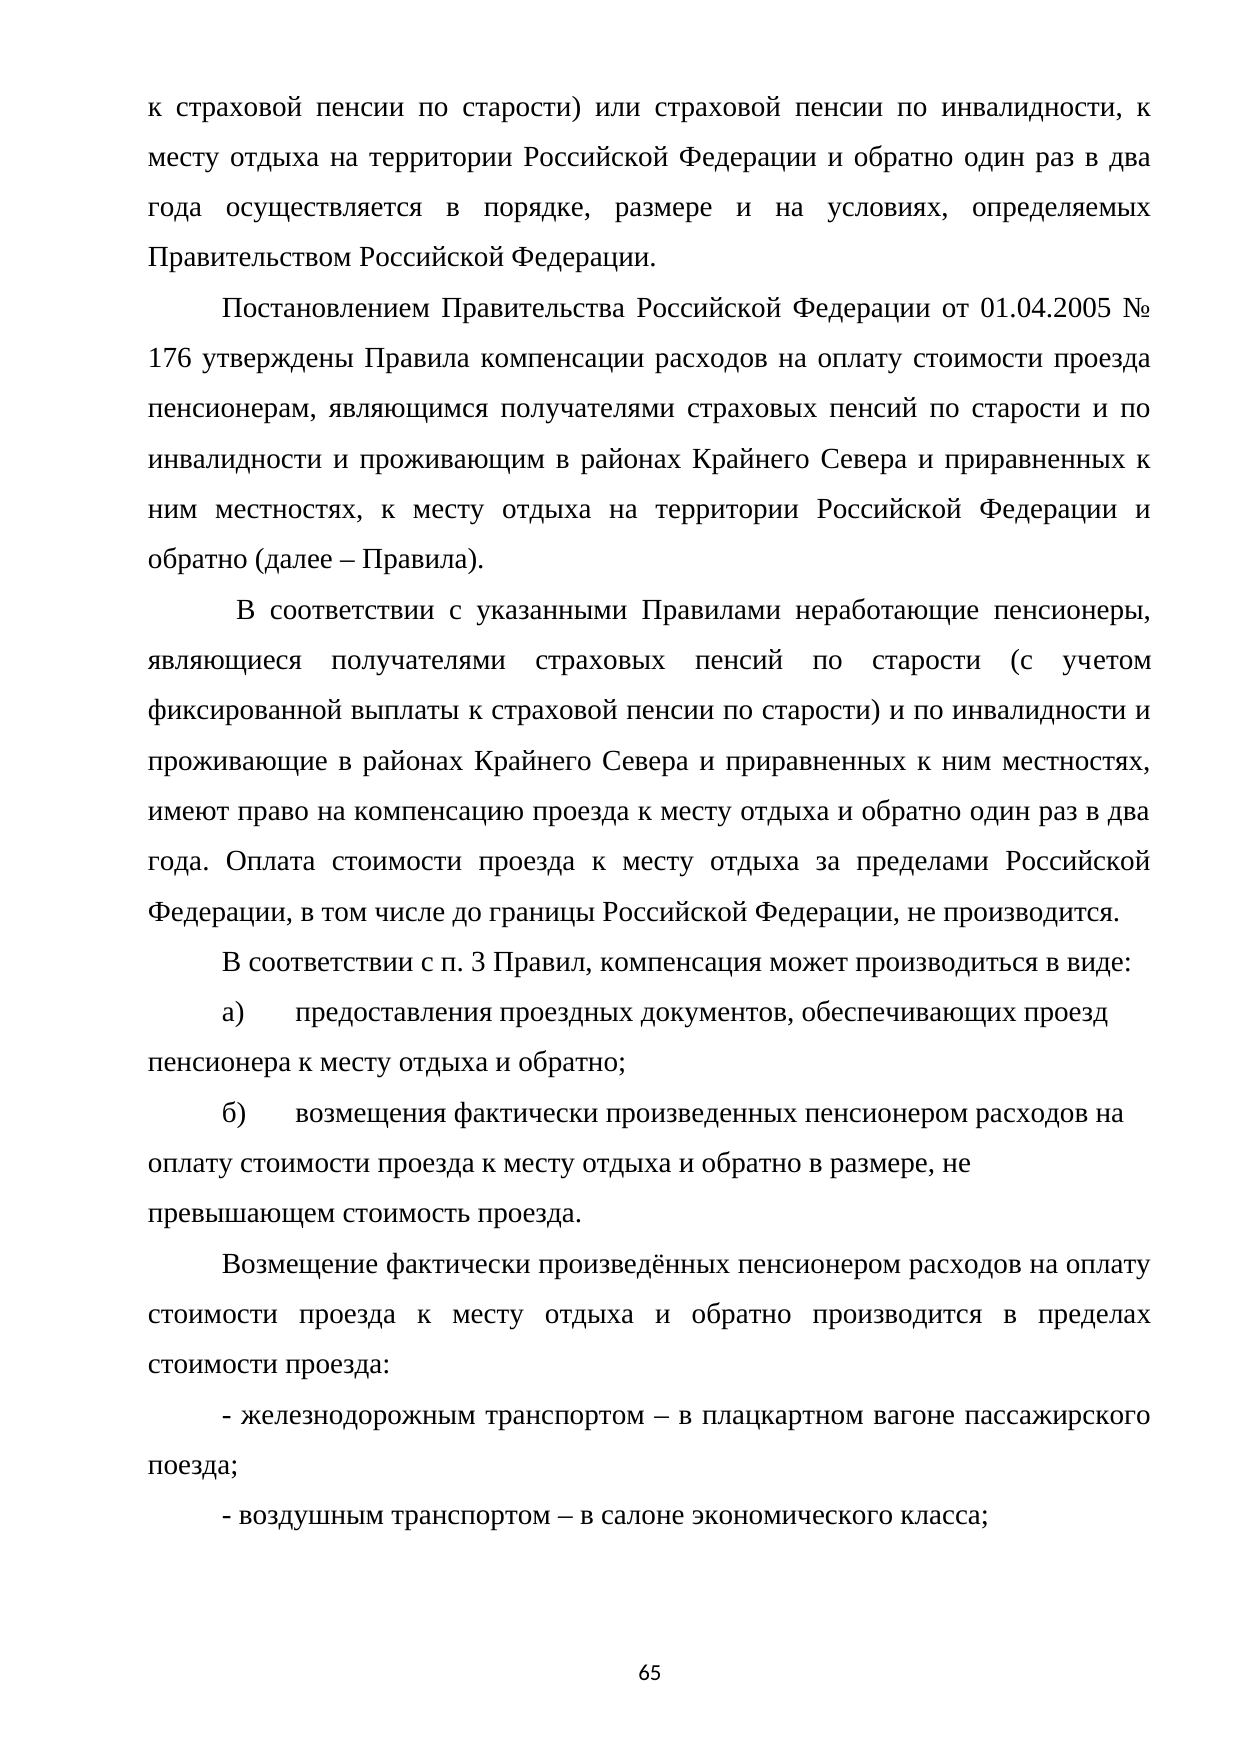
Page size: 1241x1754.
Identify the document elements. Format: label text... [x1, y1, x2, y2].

text - железнодорожным транспортом – в плацкартном вагоне пассажирского поезда; [148, 1397, 1152, 1481]
text б) возмещения фактически произведенных пенсионером расходов на оплату стоимости проезда к месту отдыха и обратно в размере, не превышающем стоимость проезда. [148, 1095, 1152, 1229]
text а) предоставления проездных документов, обеспечивающих проезд пенсионера к месту отдыха и обратно; [148, 994, 1152, 1078]
text Возмещение фактически произведённых пенсионером расходов на оплату стоимости проезда к месту отдыха и обратно производится в пределах стоимости проезда: [148, 1246, 1152, 1380]
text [148, 89, 1152, 273]
text В соответствии с п. 3 Правил, компенсация может производиться в виде: [148, 944, 1152, 977]
text В соответствии с указанными Правилами неработающие пенсионеры, являющиеся получателями страховых пенсий по старости (с учетом фиксированной выплаты к страховой пенсии по старости) и по инвалидности и проживающие в районах Крайнего Севера и приравненных к ним местностях, имеют право на компенсацию проезда к месту отдыха и обратно один раз в два года. Оплата стоимости проезда к месту отдыха за пределами Российской Федерации, в том числе до границы Российской Федерации, не производится. [148, 592, 1152, 927]
text Постановлением Правительства Российской Федерации от 01.04.2005 № 176 утверждены Правила компенсации расходов на оплату стоимости проезда пенсионерам, являющимся получателями страховых пенсий по старости и по инвалидности и проживающим в районах Крайнего Севера и приравненных к ним местностях, к месту отдыха на территории Российской Федерации и обратно (далее – Правила). [148, 290, 1152, 575]
text - воздушным транспортом – в салоне экономического класса; [148, 1497, 1152, 1531]
